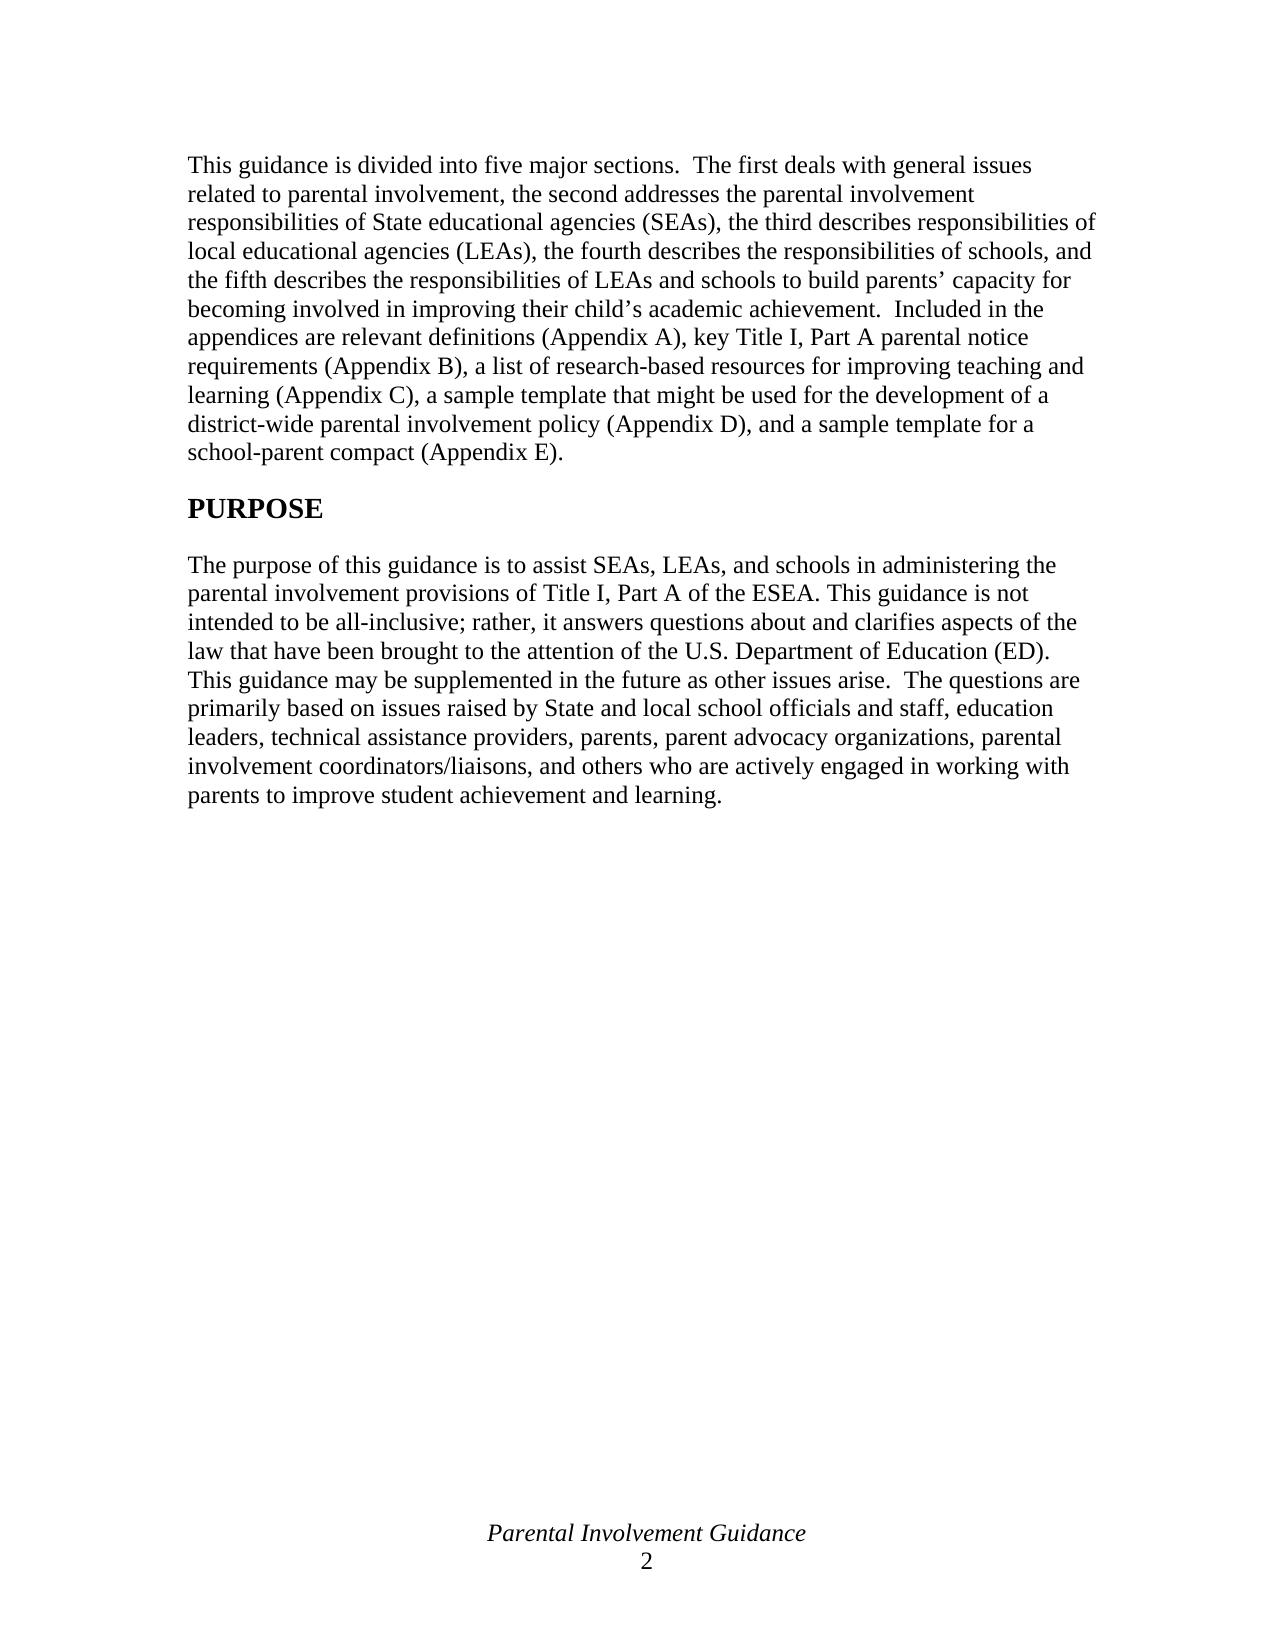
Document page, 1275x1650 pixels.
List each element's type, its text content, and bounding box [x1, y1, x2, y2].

text This guidance is divided into five major sections. The first deals with general issues related to parental involvement, the second addresses the parental involvement responsibilities of State educational agencies (SEAs), the third describes responsibilities of local educational agencies (LEAs), the fourth describes the responsibilities of schools, and the fifth describes the responsibilities of LEAs and schools to build parents’ capacity for becoming involved in improving their child’s academic achievement. Included in the appendices are relevant definitions (Appendix A), key Title I, Part A parental notice requirements (Appendix B), a list of research-based resources for improving teaching and learning (Appendix C), a sample template that might be used for the development of a district-wide parental involvement policy (Appendix D), and a sample template for a school-parent compact (Appendix E). [187, 150, 1106, 466]
text The purpose of this guidance is to assist SEAs, LEAs, and schools in administering the parental involvement provisions of Title I, Part A of the ESEA. This guidance is not intended to be all-inclusive; rather, it answers questions about and clarifies aspects of the law that have been brought to the attention of the U.S. Department of Education (ED). This guidance may be supplemented in the future as other issues arise. The questions are primarily based on issues raised by State and local school officials and staff, education leaders, technical assistance providers, parents, parent advocacy organizations, parental involvement coordinators/liaisons, and others who are actively engaged in working with parents to improve student achievement and learning. [187, 550, 1106, 808]
subtitle PURPOSE [187, 491, 1106, 525]
